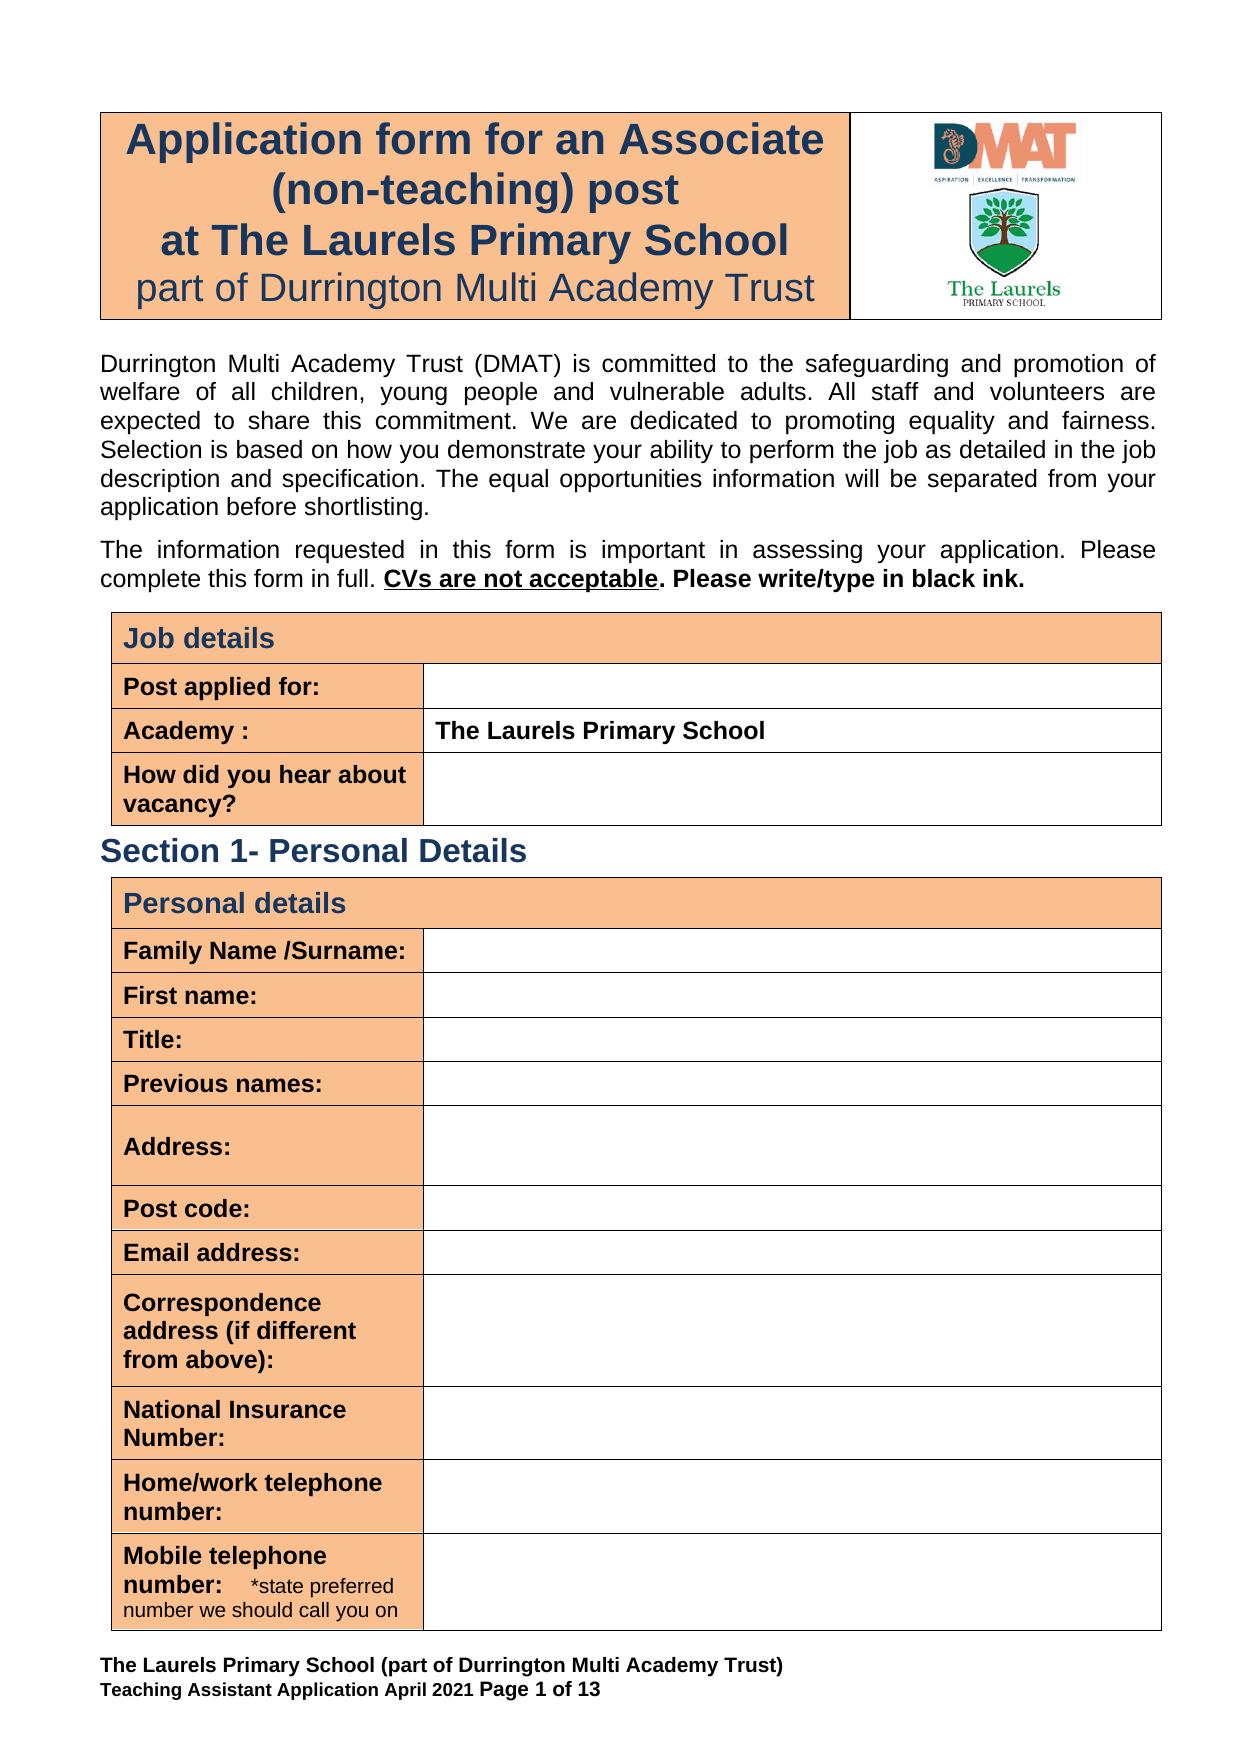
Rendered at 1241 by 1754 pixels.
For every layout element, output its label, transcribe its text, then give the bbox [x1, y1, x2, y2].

text Section 1- Personal Details [100, 831, 1162, 869]
table_cell Post code: [112, 1186, 423, 1229]
table_cell [424, 1460, 1161, 1532]
text Durrington Multi Academy Trust (DMAT) is committed to the safeguarding and promotion of welfare of all children, young people and vulnerable adults. All staff and volunteers are expected to share this commitment. We are dedicated to promoting equality and fairness. Selection is based on how you demonstrate your ability to perform the job as detailed in the job description and specification. The equal opportunities information will be separated from your application before shortlisting. [100, 348, 1158, 521]
table_cell [424, 929, 1161, 972]
table_header Personal details [112, 878, 1161, 928]
table_cell [424, 664, 1161, 708]
table_cell Email address: [112, 1231, 423, 1274]
table_cell Correspondence address (if different from above): [112, 1275, 423, 1386]
table_cell Post applied for: [112, 664, 423, 708]
table_cell [424, 1534, 1161, 1629]
text The information requested in this form is important in assessing your application. Please complete this form in full. CVs are not acceptable. Please write/type in black ink. [100, 535, 1158, 593]
table_cell Address: [112, 1106, 423, 1185]
table_header [851, 113, 1161, 319]
table_cell [424, 1275, 1161, 1386]
table_cell Mobile telephone number: *state preferred number we should call you on [112, 1534, 423, 1629]
table_cell First name: [112, 973, 423, 1017]
table_cell [424, 1062, 1161, 1105]
table_header Job details [112, 613, 1161, 663]
table_cell Title: [112, 1018, 423, 1061]
table_cell [424, 753, 1161, 825]
table_cell How did you hear about vacancy? [112, 753, 423, 825]
table_cell [424, 1106, 1161, 1185]
table_cell Previous names: [112, 1062, 423, 1105]
table_cell National Insurance Number: [112, 1387, 423, 1459]
table_cell [424, 1231, 1161, 1274]
table_cell Family Name /Surname: [112, 929, 423, 972]
table_cell [424, 1018, 1161, 1061]
picture [928, 118, 1083, 319]
table_cell Academy : [112, 709, 423, 752]
table_cell Home/work telephone number: [112, 1460, 423, 1532]
table_cell [424, 1387, 1161, 1459]
table_header Application form for an Associate (non-teaching) post at The Laurels Primary School part of Durrington Multi Academy Trust [101, 113, 849, 319]
table_cell [424, 973, 1161, 1017]
table_cell [424, 1186, 1161, 1229]
table_cell The Laurels Primary School [424, 709, 1161, 752]
